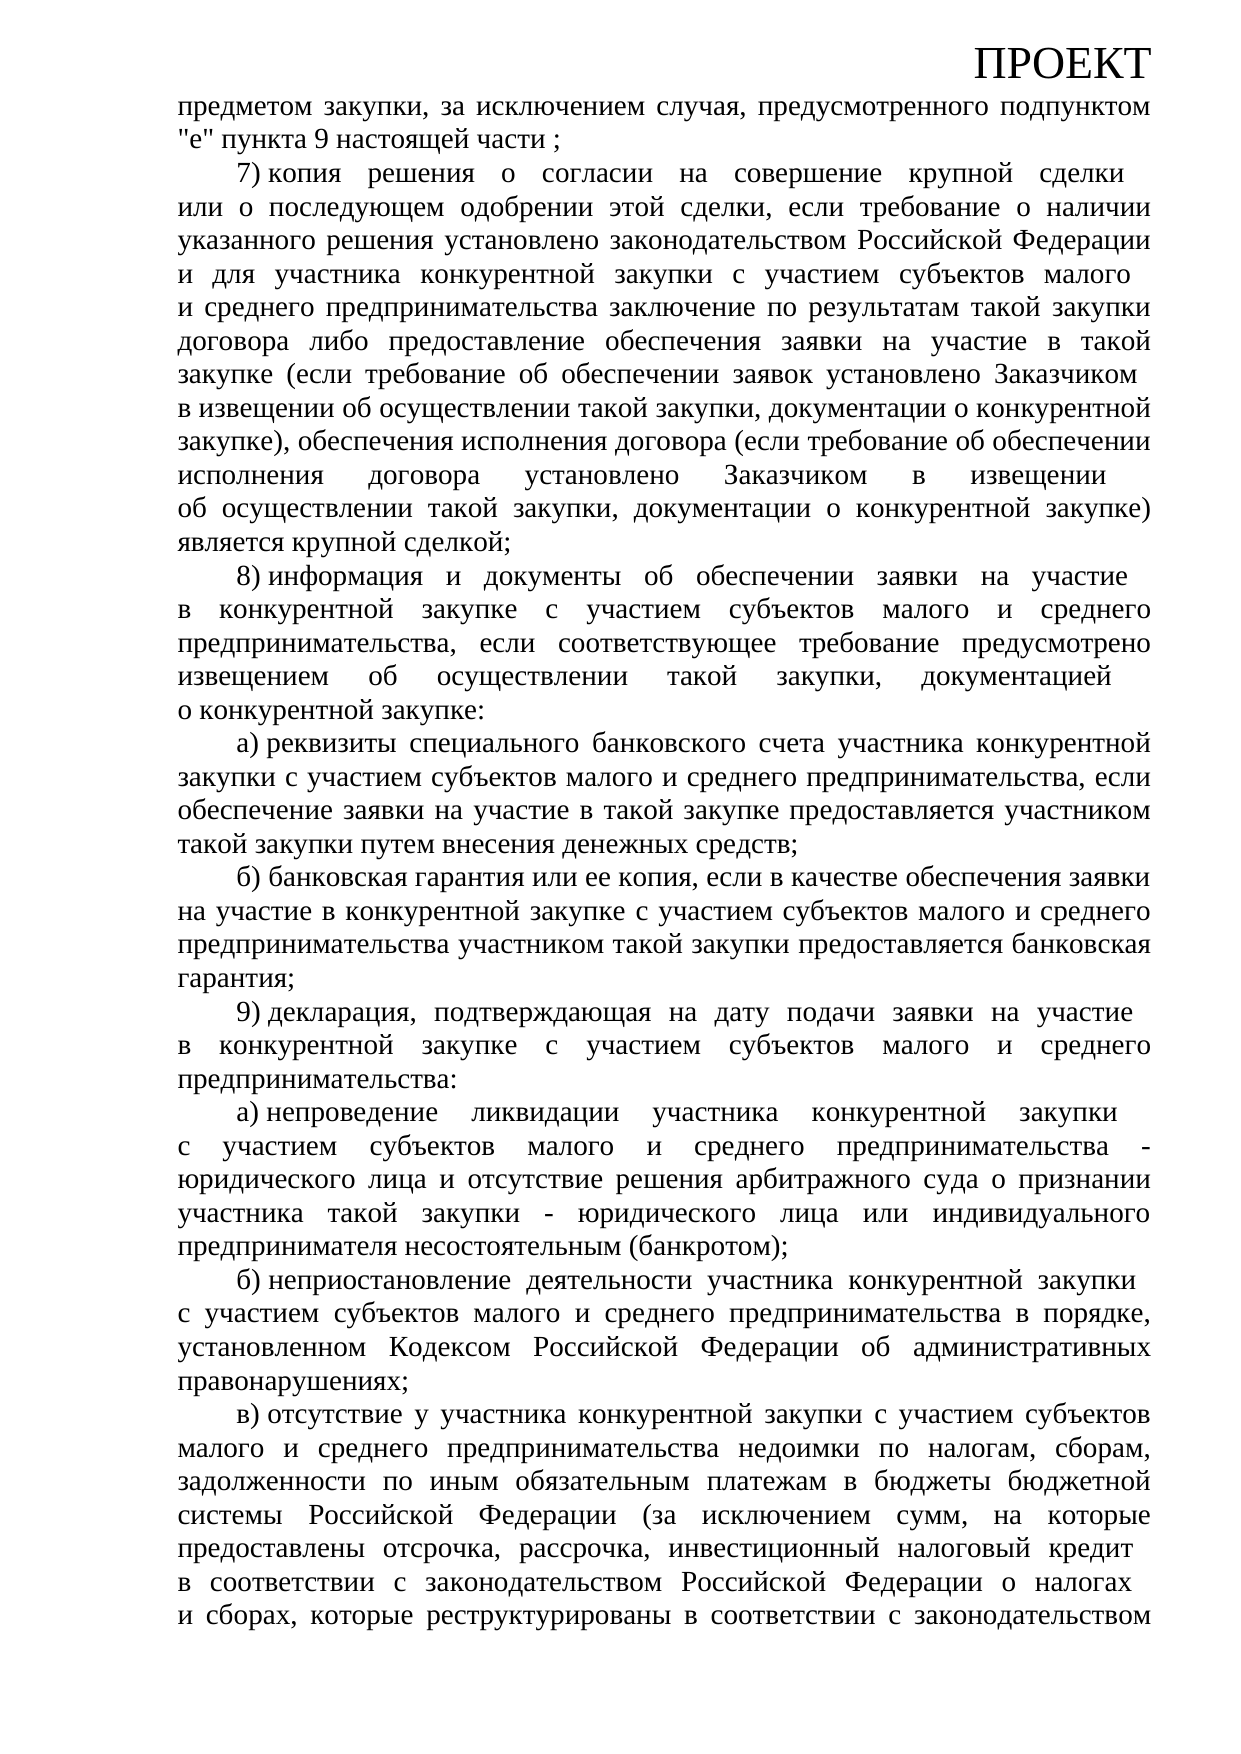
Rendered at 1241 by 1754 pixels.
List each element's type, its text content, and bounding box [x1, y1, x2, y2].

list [177, 1396, 1152, 1631]
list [177, 88, 1152, 155]
list 7) копия решения о согласии на совершение крупной сделки или о последующем одобрении этой сделки, если требование о наличии указанного решения установлено законодательством Российской Федерации и для участника конкурентной закупки с участием субъектов малого и среднего предпринимательства заключение по результатам такой закупки договора либо предоставление обеспечения заявки на участие в такой закупке (если требование об обеспечении заявок установлено Заказчиком в извещении об осуществлении такой закупки, документации о конкурентной закупке), обеспечения исполнения договора (если требование об обеспечении исполнения договора установлено Заказчиком в извещении об осуществлении такой закупки, документации о конкурентной закупке) является крупной сделкой; [177, 155, 1152, 558]
list б) банковская гарантия или ее копия, если в качестве обеспечения заявки на участие в конкурентной закупке с участием субъектов малого и среднего предпринимательства участником такой закупки предоставляется банковская гарантия; [177, 859, 1152, 994]
list а) непроведение ликвидации участника конкурентной закупки с участием субъектов малого и среднего предпринимательства - юридического лица и отсутствие решения арбитражного суда о признании участника такой закупки - юридического лица или индивидуального предпринимателя несостоятельным (банкротом); [177, 1094, 1152, 1262]
list 9) декларация, подтверждающая на дату подачи заявки на участие в конкурентной закупке с участием субъектов малого и среднего предпринимательства: [177, 994, 1152, 1094]
list а) реквизиты специального банковского счета участника конкурентной закупки с участием субъектов малого и среднего предпринимательства, если обеспечение заявки на участие в такой закупке предоставляется участником такой закупки путем внесения денежных средств; [177, 725, 1152, 859]
list 8) информация и документы об обеспечении заявки на участие в конкурентной закупке с участием субъектов малого и среднего предпринимательства, если соответствующее требование предусмотрено извещением об осуществлении такой закупки, документацией о конкурентной закупке: [177, 558, 1152, 725]
list б) неприостановление деятельности участника конкурентной закупки с участием субъектов малого и среднего предпринимательства в порядке, установленном Кодексом Российской Федерации об административных правонарушениях; [177, 1262, 1152, 1396]
